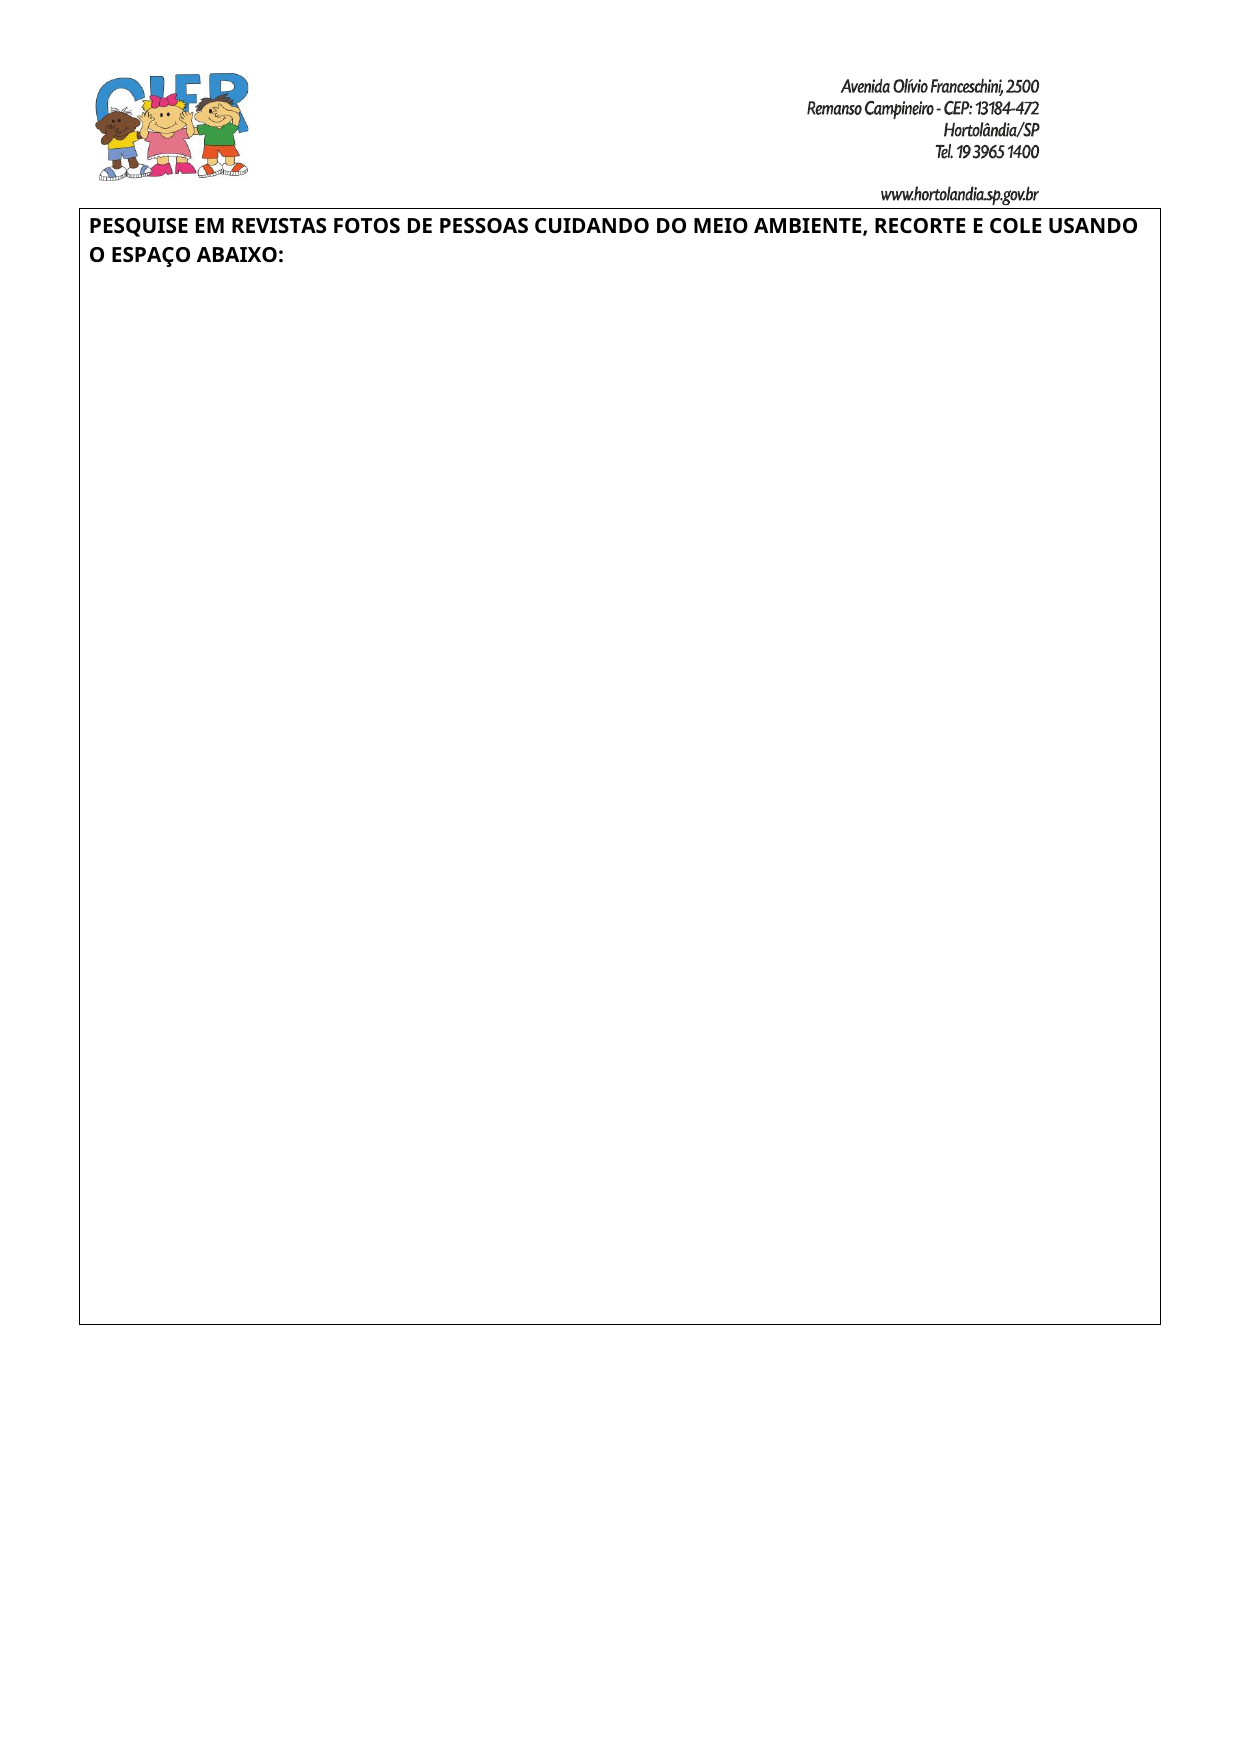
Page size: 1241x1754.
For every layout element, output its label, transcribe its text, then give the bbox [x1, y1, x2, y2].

picture [95, 73, 249, 181]
text PESQUISE EM REVISTAS FOTOS DE PESSOAS CUIDANDO DO MEIO AMBIENTE, RECORTE E COLE USANDO O ESPAÇO ABAIXO: [80, 209, 1160, 268]
